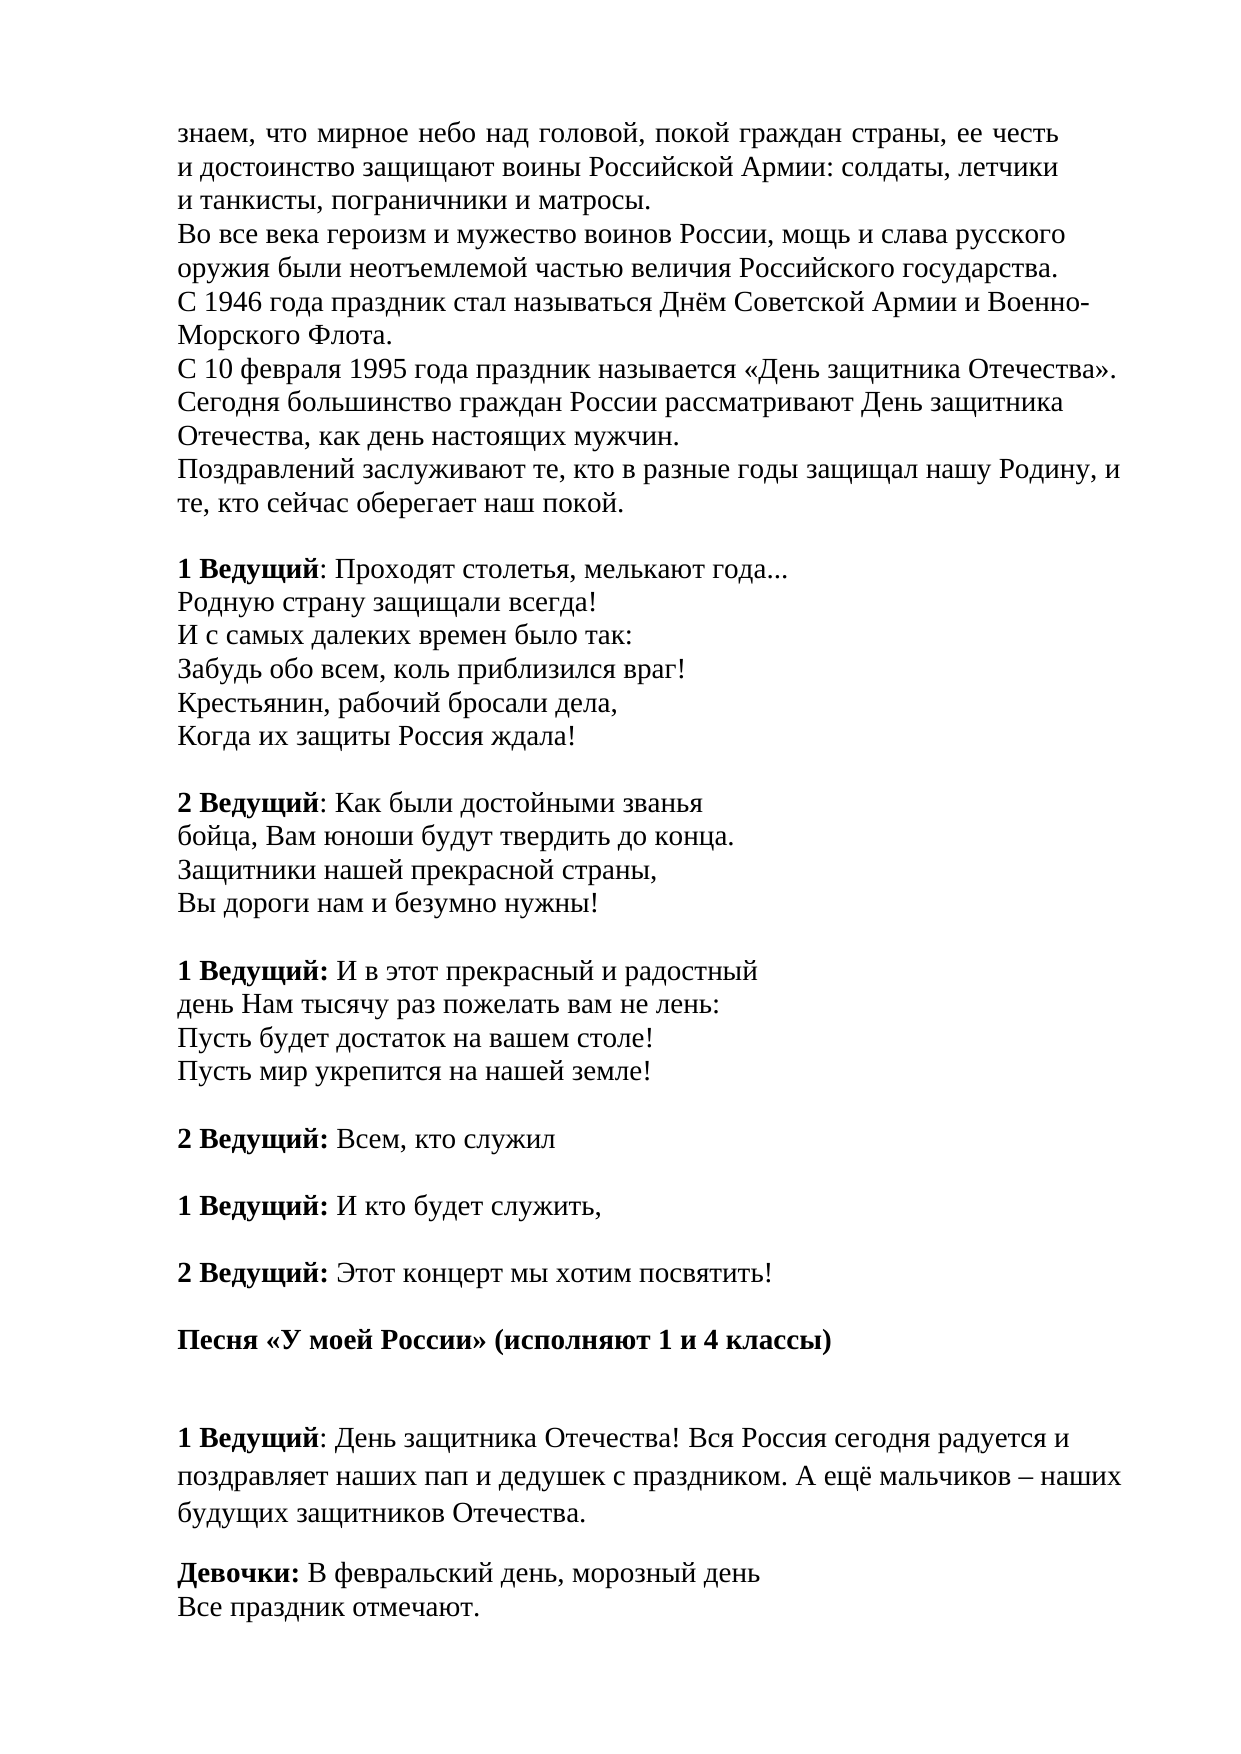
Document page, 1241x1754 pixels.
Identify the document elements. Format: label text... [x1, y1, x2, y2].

text Девочки: В февральский день, морозный день Все праздник отмечают. [177, 1555, 762, 1622]
list Ведущий: И кто будет служить, [177, 1188, 1163, 1221]
list Ведущий: И в этот прекрасный и радостный день Нам тысячу раз пожелать вам не лень: [177, 953, 821, 1020]
text С 10 февраля 1995 года праздник называется «День защитника Отечества». Сегодня большинство граждан России рассматривают День защитника Отечества, как день настоящих мужчин. [177, 351, 1119, 451]
text Поздравлений заслуживают те, кто в разные годы защищал нашу Родину, и те, кто сейчас оберегает наш покой. [177, 451, 1140, 518]
list Ведущий: Всем, кто служил [177, 1121, 1163, 1154]
list Ведущий: День защитника Отечества! Вся Россия сегодня радуется и поздравляет наших пап и дедушек с праздником. А ещё мальчиков – наших будущих защитников Отечества. [177, 1420, 1122, 1529]
text Забудь обо всем, коль приблизился враг! Крестьянин, рабочий бросали дела, Когда их защиты Россия ждала! [177, 651, 688, 752]
list Ведущий: Этот концерт мы хотим посвятить! [177, 1255, 1163, 1288]
list Ведущий: Проходят столетья, мелькают года... Родную страну защищали всегда! [177, 551, 789, 618]
text С 1946 года праздник стал называться Днём Советской Армии и Военно- Морского Флота. [177, 284, 1092, 351]
text И с самых далеких времен было так: [177, 618, 1163, 651]
text Пусть будет достаток на вашем столе! Пусть мир укрепится на нашей земле! [177, 1020, 656, 1087]
text Защитники нашей прекрасной страны, Вы дороги нам и безумно нужны! [177, 852, 688, 919]
text Во все века героизм и мужество воинов России, мощь и слава русского оружия были неотъемлемой частью величия Российского государства. [177, 216, 1147, 283]
list Ведущий: Как были достойными званья бойца, Вам юноши будут твердить до конца. [177, 785, 790, 852]
subtitle Песня «У моей России» (исполняют 1 и 4 классы) [177, 1322, 1163, 1356]
text знаем, что мирное небо над головой, покой граждан страны, ее честь и достоинство защищают воины Российской Армии: солдаты, летчики и танкисты, пограничники и матросы. [177, 115, 1059, 216]
